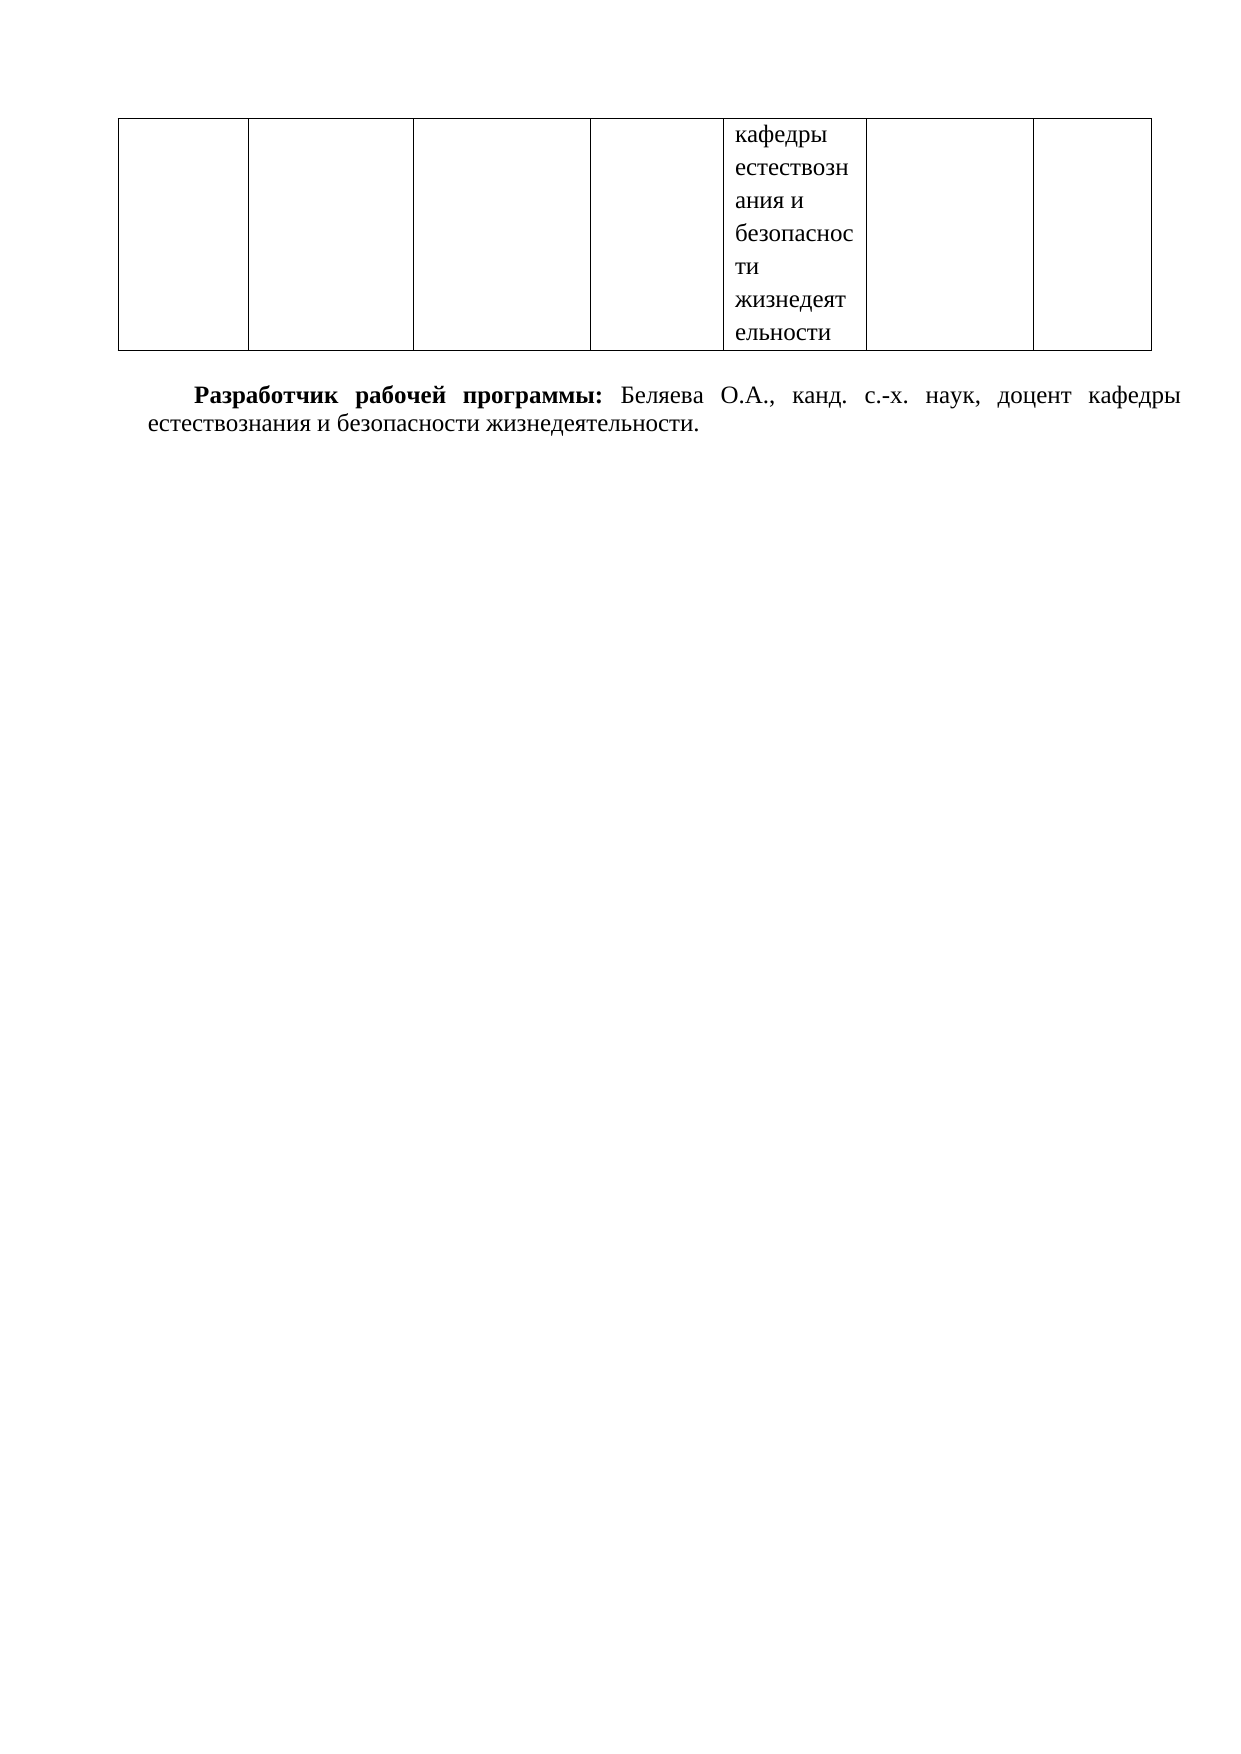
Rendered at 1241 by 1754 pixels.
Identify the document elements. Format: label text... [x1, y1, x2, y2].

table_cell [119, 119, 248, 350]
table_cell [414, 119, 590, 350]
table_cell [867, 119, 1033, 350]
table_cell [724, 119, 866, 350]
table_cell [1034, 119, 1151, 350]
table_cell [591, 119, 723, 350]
text Разработчик рабочей программы: Беляева О.А., канд. с.-х. наук, доцент кафедры естествознания и безопасности жизнедеятельности. [148, 380, 1181, 437]
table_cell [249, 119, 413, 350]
